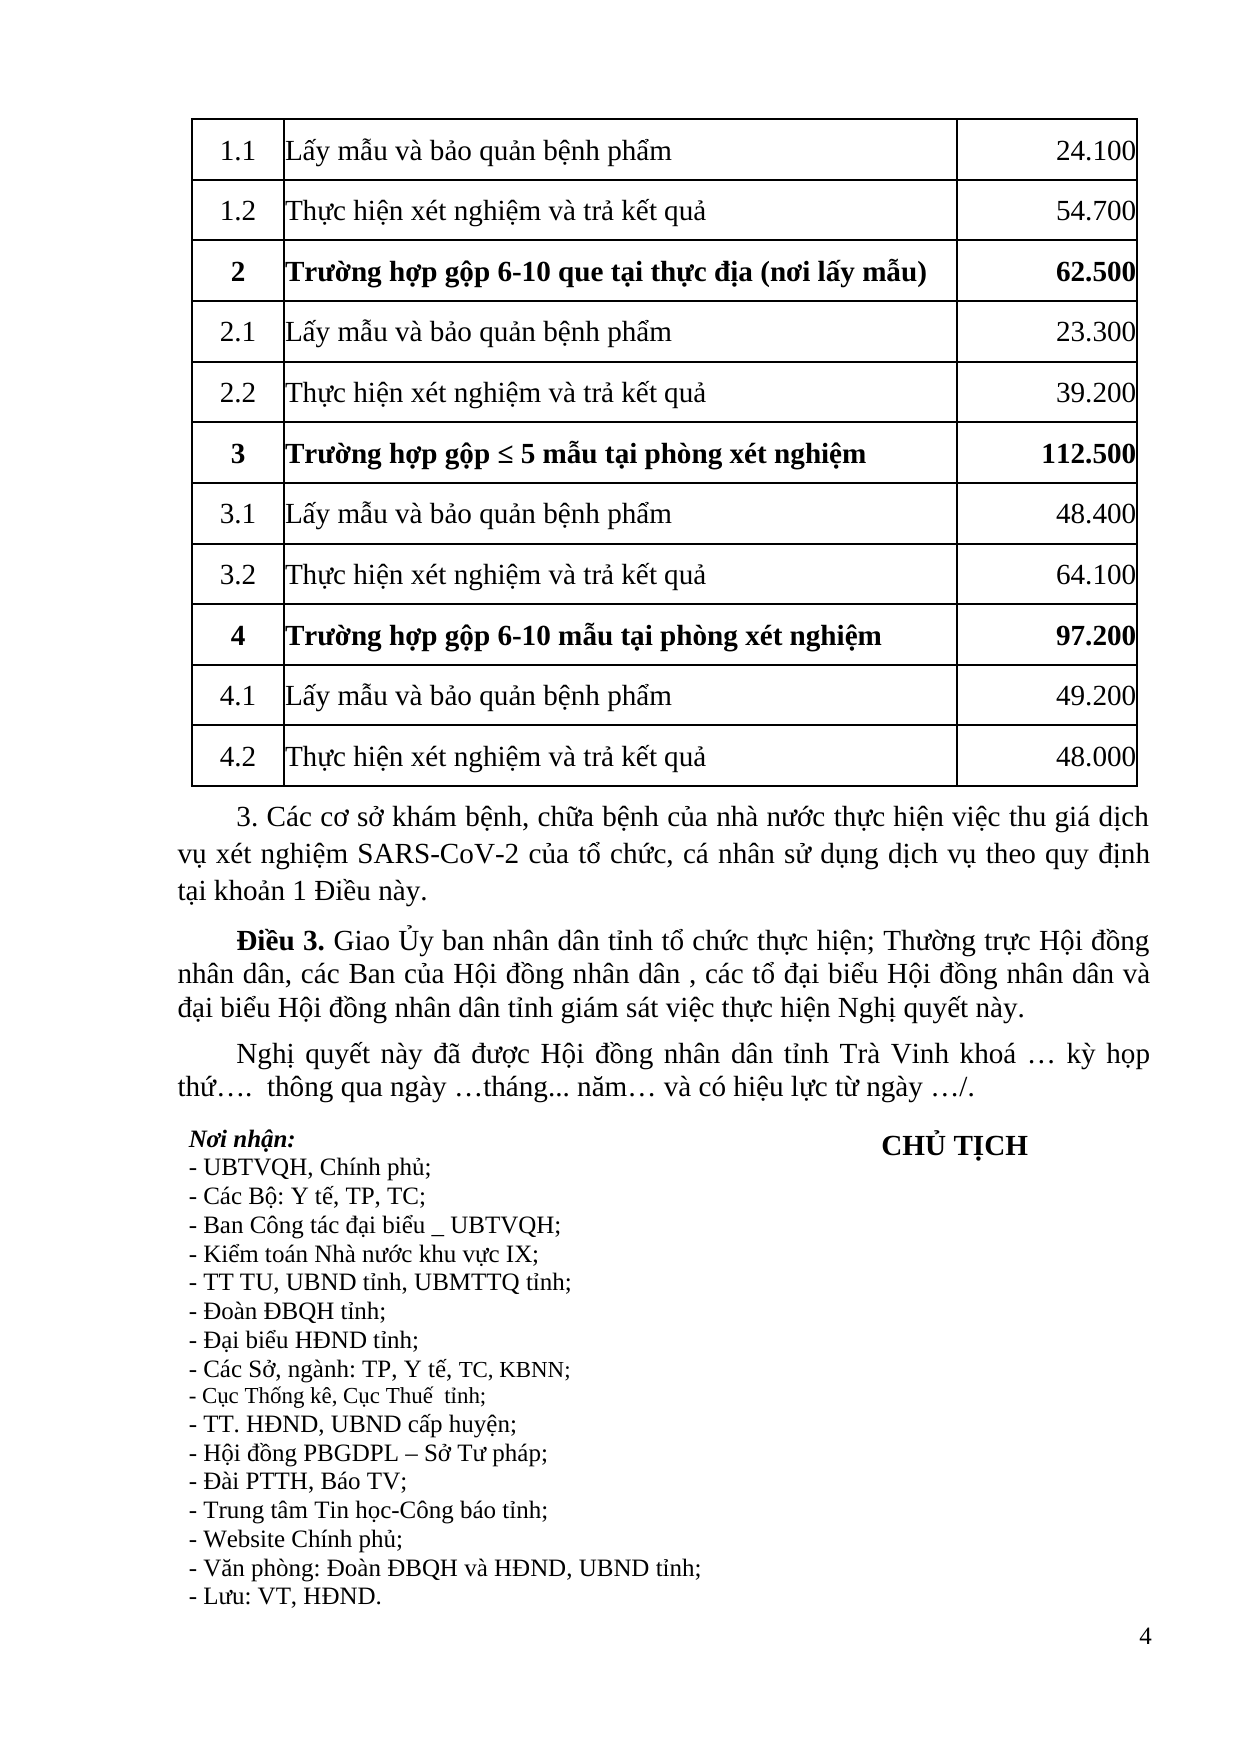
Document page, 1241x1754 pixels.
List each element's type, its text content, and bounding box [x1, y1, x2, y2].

table_cell 2 [193, 241, 283, 300]
table_cell 48.000 [958, 726, 1136, 785]
table_cell Lấy mẫu và bảo quản bệnh phẩm [285, 484, 956, 542]
table_cell 39.200 [958, 363, 1136, 421]
table_cell Thực hiện xét nghiệm và trả kết quả [285, 363, 956, 421]
table_cell 62.500 [958, 241, 1136, 300]
table_cell Trường hợp gộp 6-10 mẫu tại phòng xét nghiệm [285, 605, 956, 664]
table_cell 64.100 [958, 545, 1136, 603]
table_cell Lấy mẫu và bảo quản bệnh phẩm [285, 120, 956, 179]
table_cell 48.400 [958, 484, 1136, 542]
table_cell 54.700 [958, 181, 1136, 239]
table_cell 49.200 [958, 666, 1136, 724]
table_header CHỦ TỊCH [720, 1115, 1192, 1610]
table_cell 3.1 [193, 484, 283, 542]
table_cell Thực hiện xét nghiệm và trả kết quả [285, 726, 956, 785]
table_cell Thực hiện xét nghiệm và trả kết quả [285, 181, 956, 239]
table_cell Trường hợp gộp 6-10 que tại thực địa (nơi lấy mẫu) [285, 241, 956, 300]
table_cell 112.500 [958, 423, 1136, 482]
table_cell Lấy mẫu và bảo quản bệnh phẩm [285, 302, 956, 361]
table_cell 23.300 [958, 302, 1136, 361]
table_cell 2.2 [193, 363, 283, 421]
table_cell 1.1 [193, 120, 283, 179]
table_cell 24.100 [958, 120, 1136, 179]
table_cell 2.1 [193, 302, 283, 361]
text Nghị quyết này đã được Hội đồng nhân dân tỉnh Trà Vinh khoá … kỳ họp thứ…. thông qua ngày …tháng... năm… và có hiệu lực từ ngày …/. [177, 1036, 1152, 1103]
table_cell 4.1 [193, 666, 283, 724]
table_cell 1.2 [193, 181, 283, 239]
table_cell Trường hợp gộp ≤ 5 mẫu tại phòng xét nghiệm [285, 423, 956, 482]
table_cell 4.2 [193, 726, 283, 785]
table_cell 3 [193, 423, 283, 482]
table_cell Lấy mẫu và bảo quản bệnh phẩm [285, 666, 956, 724]
table_cell 4 [193, 605, 283, 664]
table_header Nơi nhận: - UBTVQH, Chính phủ; - Các Bộ: Y tế, TP, TC; - Ban Công tác đại biểu _ UBTVQH; - Kiểm toán Nhà nước khu vực IX; - TT TU, UBND tỉnh, UBMTTQ tỉnh; - Đoàn ĐBQH tỉnh; - Đại biểu HĐND tỉnh; - Các Sở, ngành: TP, Y tế, TC, KBNN; - Cục Thống kê, Cục Thuế tỉnh; - TT. HĐND, UBND cấp huyện; - Hội đồng PBGDPL – Sở Tư pháp; - Đài PTTH, Báo TV; - Trung tâm Tin học-Công báo tỉnh; - Website Chính phủ; - Văn phòng: Đoàn ĐBQH và HĐND, UBND tỉnh; - Lưu: VT, HĐND. [177, 1115, 720, 1610]
text 3. Các cơ sở khám bệnh, chữa bệnh của nhà nước thực hiện việc thu giá dịch vụ xét nghiệm SARS-CoV-2 của tổ chức, cá nhân sử dụng dịch vụ theo quy định tại khoản 1 Điều này. [177, 799, 1152, 907]
text Điều 3. Giao Ủy ban nhân dân tỉnh tổ chức thực hiện; Thường trực Hội đồng nhân dân, các Ban của Hội đồng nhân dân , các tổ đại biểu Hội đồng nhân dân và đại biểu Hội đồng nhân dân tỉnh giám sát việc thực hiện Nghị quyết này. [177, 923, 1152, 1023]
table_cell Thực hiện xét nghiệm và trả kết quả [285, 545, 956, 603]
table_cell 3.2 [193, 545, 283, 603]
table_cell 97.200 [958, 605, 1136, 664]
